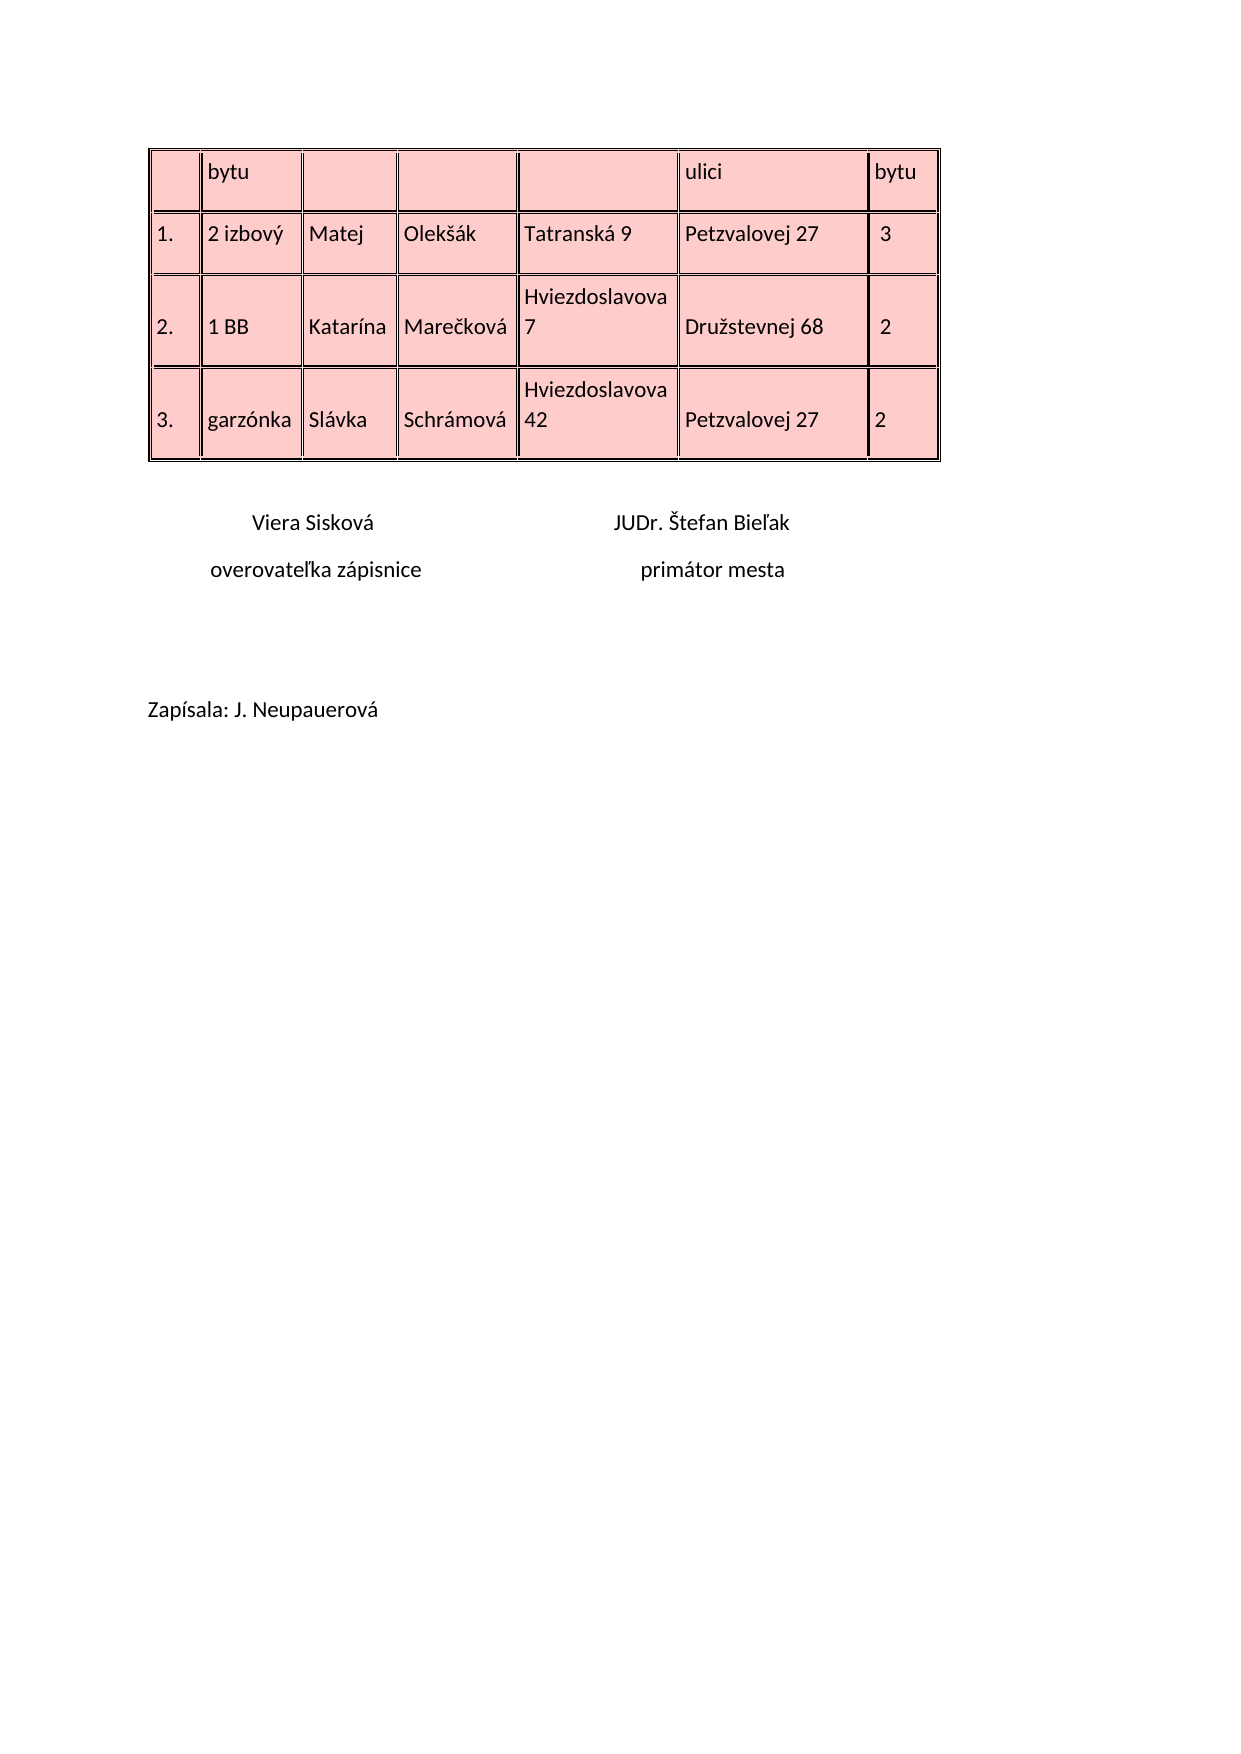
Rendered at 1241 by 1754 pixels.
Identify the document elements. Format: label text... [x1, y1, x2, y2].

table_cell 2 [868, 273, 939, 365]
table_cell Katarína [304, 276, 396, 365]
table_header Druh bytu [201, 151, 302, 210]
table_cell 3 [870, 210, 938, 273]
table_cell Olekšák [399, 214, 516, 273]
table_cell 2 izbový [203, 214, 301, 273]
table_cell Petzvalovej 27 [680, 214, 867, 273]
table_cell Matej [304, 214, 396, 273]
table_cell 2 [868, 365, 938, 458]
table_cell Marečková [399, 276, 516, 365]
table_cell Slávka [303, 369, 397, 458]
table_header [679, 149, 868, 210]
table_cell Tatranská 9 [520, 214, 677, 273]
table_cell Petzvalovej 27 [679, 369, 868, 458]
table_header bydlisko [518, 151, 678, 210]
table_header p.č. [150, 149, 201, 210]
table_cell garzónka [201, 369, 302, 458]
text overovateľka zápisnice primátor mesta [148, 555, 1093, 583]
table_cell 1. [152, 210, 199, 273]
table_header priezvisko [398, 149, 518, 210]
table_header meno [303, 151, 397, 210]
table_cell Hviezdoslavova 7 [520, 276, 677, 365]
table_cell Schrámová [398, 365, 518, 458]
table_cell 1 BB [203, 276, 301, 365]
table_cell Družstevnej 68 [680, 276, 867, 365]
table_cell 3. [152, 365, 201, 458]
text Zapísala: J. Neupauerová [148, 696, 1093, 724]
table_cell Hviezdoslavova 42 [518, 369, 678, 458]
table_header Č bytu [868, 151, 937, 210]
table_cell 2. [150, 273, 201, 365]
text Viera Sisková JUDr. Štefan Bieľak [148, 508, 1093, 536]
